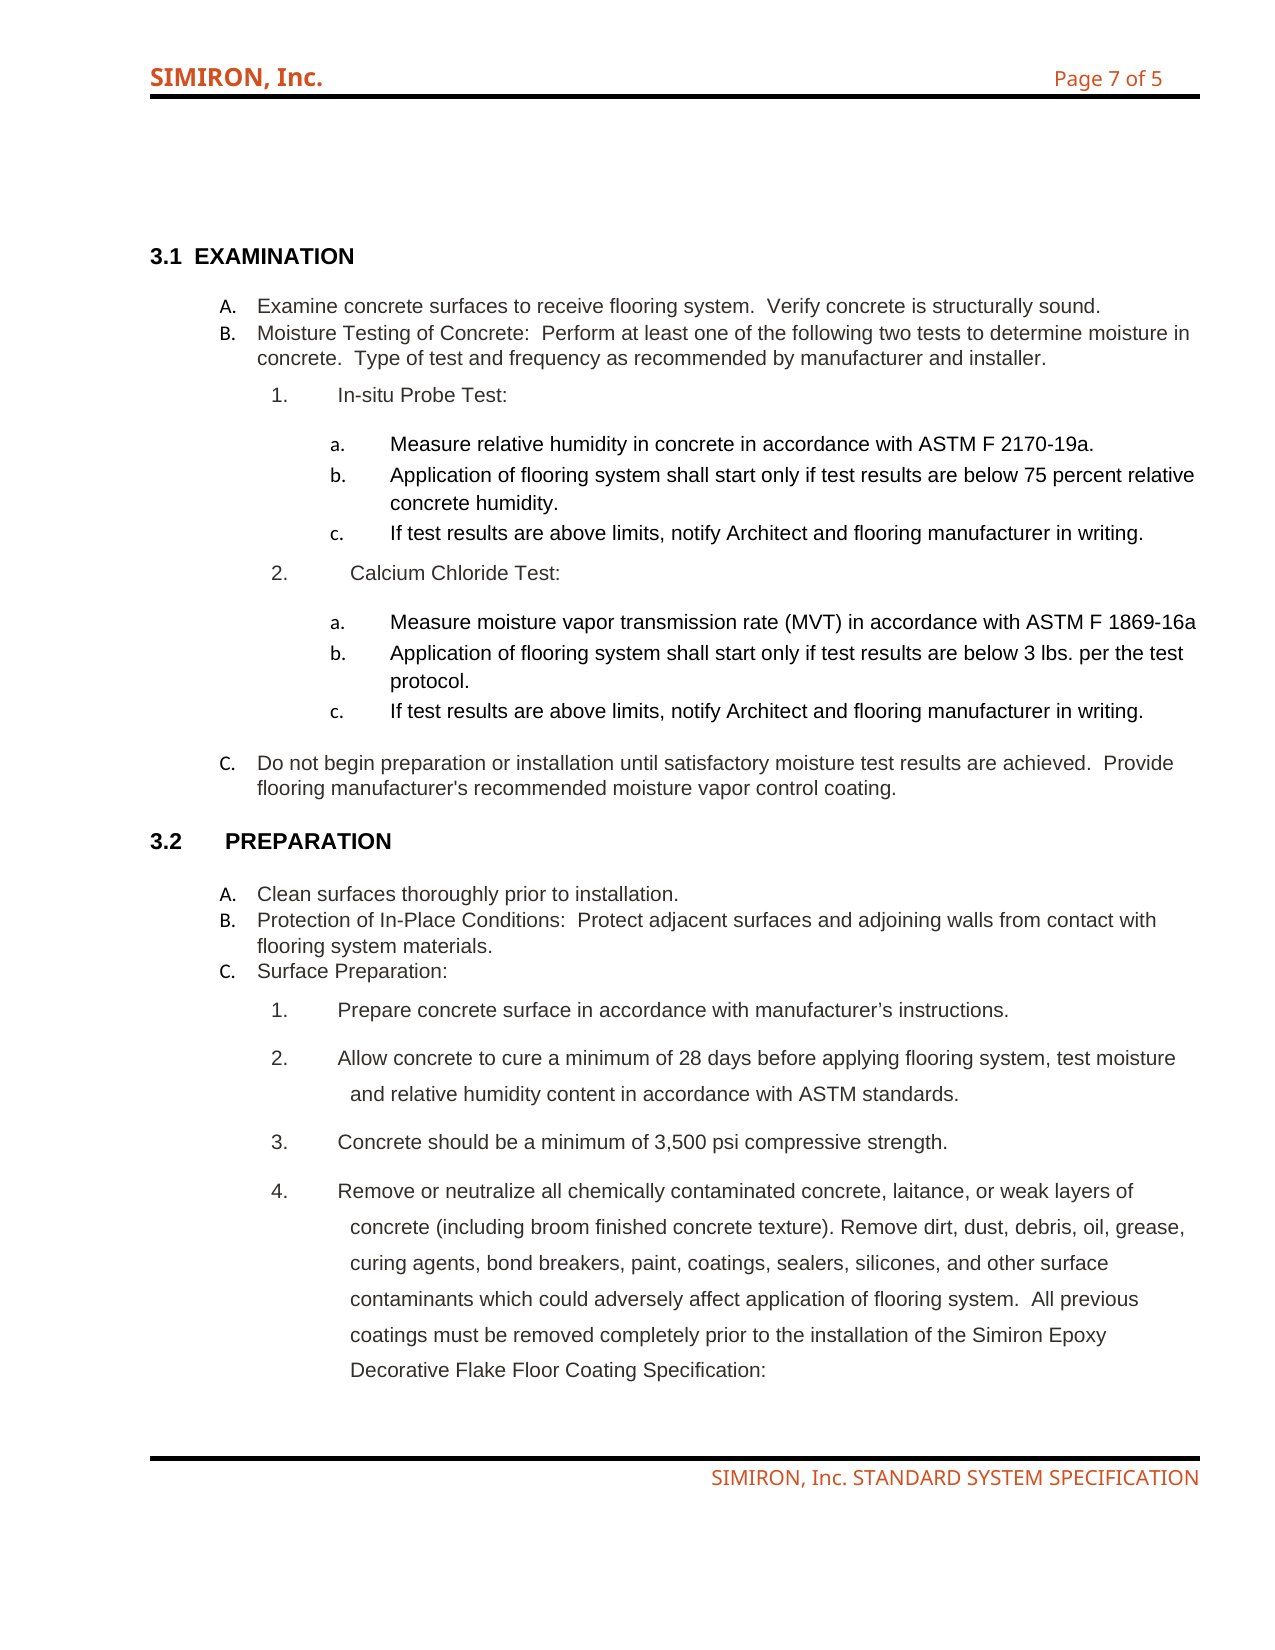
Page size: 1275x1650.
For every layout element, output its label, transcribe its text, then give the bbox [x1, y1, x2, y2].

list Do not begin preparation or installation until satisfactory moisture test results are achieved. Provide flooring manufacturer's recommended moisture vapor control coating. [219, 750, 1200, 826]
list Examine concrete surfaces to receive flooring system. Verify concrete is structurally sound. [219, 293, 1200, 319]
list Application of flooring system shall start only if test results are below 3 lbs. per the test protocol. [330, 641, 1200, 692]
list Calcium Chloride Test: [271, 561, 1200, 585]
list Allow concrete to cure a minimum of 28 days before applying flooring system, test moisture and relative humidity content in accordance with ASTM standards. [271, 1046, 1200, 1106]
list Prepare concrete surface in accordance with manufacturer’s instructions. [271, 997, 1200, 1021]
text 3.1 EXAMINATION [150, 243, 1200, 269]
list Measure moisture vapor transmission rate (MVT) in accordance with ASTM F 1869-16a [330, 609, 1200, 635]
list Measure relative humidity in concrete in accordance with ASTM F 2170-19a. [330, 432, 1200, 457]
list Remove or neutralize all chemically contaminated concrete, laitance, or weak layers of concrete (including broom finished concrete texture). Remove dirt, dust, debris, oil, grease, curing agents, bond breakers, paint, coatings, sealers, silicones, and other surface contaminants which could adversely affect application of flooring system. All previous coatings must be removed completely prior to the installation of the Simiron Epoxy Decorative Flake Floor Coating Specification: [271, 1179, 1200, 1382]
list Surface Preparation: [219, 959, 1200, 984]
list In-situ Probe Test: [271, 383, 1200, 407]
list If test results are above limits, notify Architect and flooring manufacturer in writing. [330, 698, 1200, 723]
list Clean surfaces thoroughly prior to installation. [219, 881, 1200, 907]
list Protection of In-Place Conditions: Protect adjacent surfaces and adjoining walls from contact with flooring system materials. [219, 908, 1200, 958]
list Moisture Testing of Concrete: Perform at least one of the following two tests to determine moisture in concrete. Type of test and frequency as recommended by manufacturer and installer. [219, 320, 1200, 370]
list If test results are above limits, notify Architect and flooring manufacturer in writing. [330, 520, 1200, 546]
text 3.2 PREPARATION [150, 828, 1200, 854]
list Application of flooring system shall start only if test results are below 75 percent relative concrete humidity. [330, 463, 1200, 515]
list Concrete should be a minimum of 3,500 psi compressive strength. [271, 1130, 1200, 1154]
